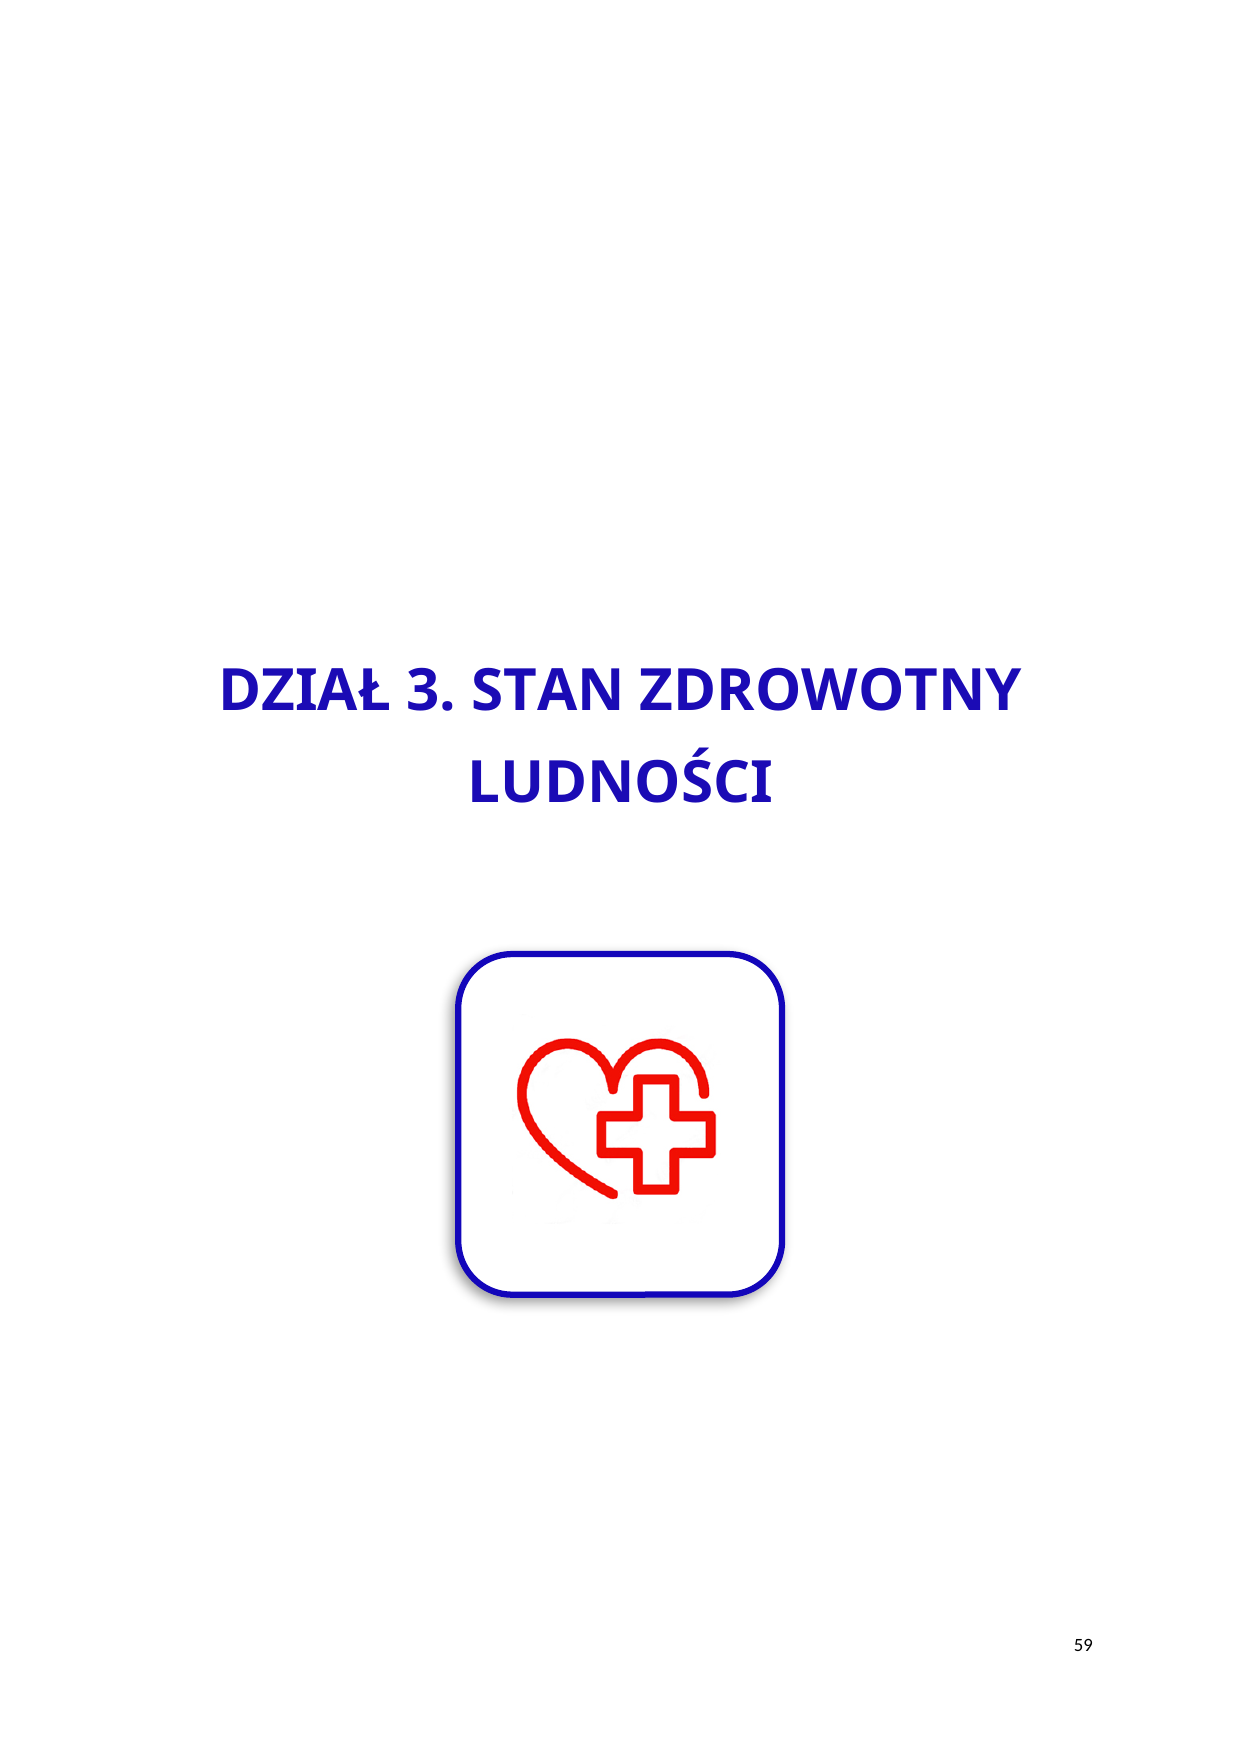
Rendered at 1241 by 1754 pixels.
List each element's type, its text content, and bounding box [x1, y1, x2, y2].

picture [462, 958, 778, 1291]
subtitle DZIAŁ 3. STAN ZDROWOTNY LUDNOŚCI [148, 648, 1093, 819]
